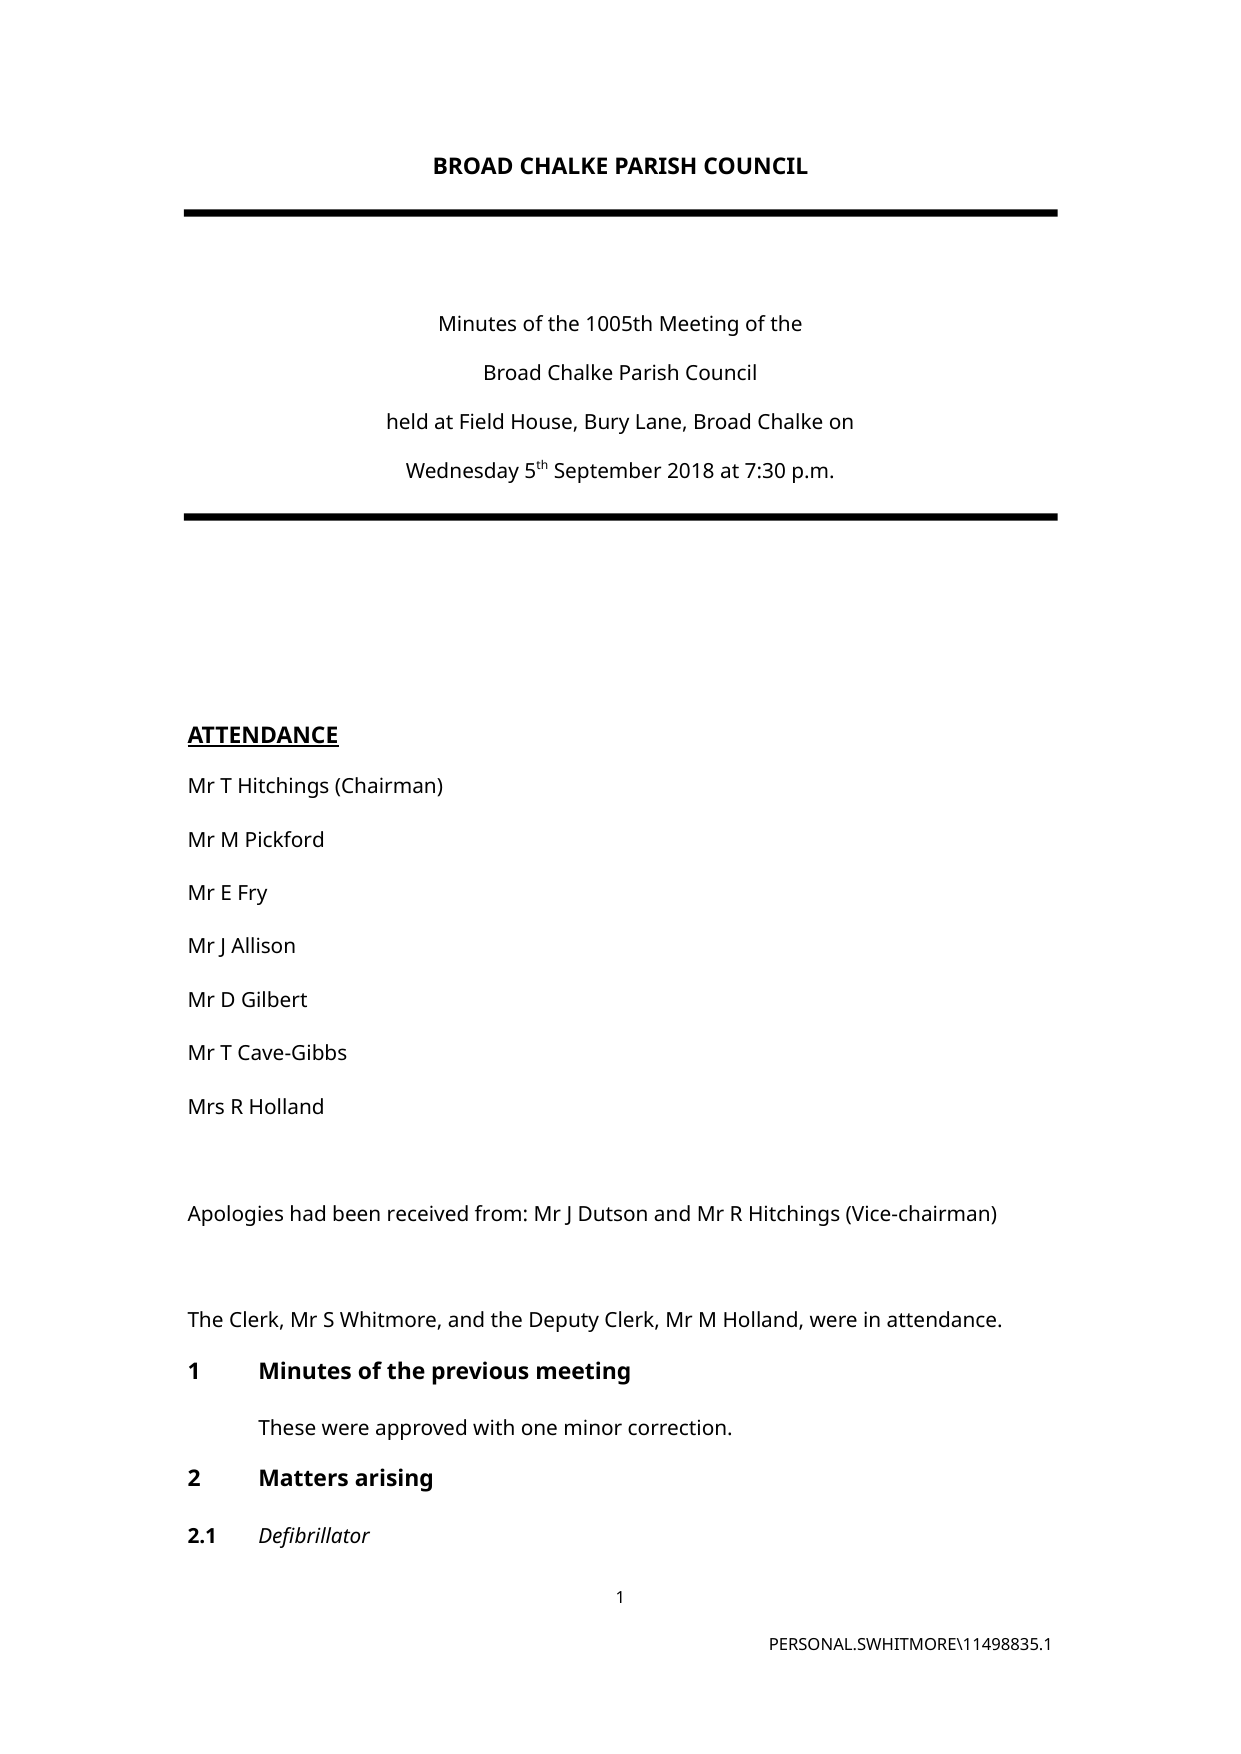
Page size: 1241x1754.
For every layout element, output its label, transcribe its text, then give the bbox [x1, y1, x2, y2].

text Apologies had been received from: Mr J Dutson and Mr R Hitchings (Vice-chairman) [187, 1199, 1053, 1227]
text Mr T Hitchings (Chairman) [187, 771, 1053, 800]
text held at Field House, Bury Lane, Broad Chalke on [187, 407, 1053, 436]
text Defibrillator [187, 1521, 1053, 1549]
title BROAD CHALKE PARISH COUNCIL [187, 150, 1053, 181]
text Minutes of the 1005th Meeting of the [187, 309, 1053, 338]
text Mr M Pickford [187, 825, 1053, 853]
text These were approved with one minor correction. [258, 1413, 1053, 1442]
text Mr D Gilbert [187, 985, 1053, 1013]
text Wednesday 5th September 2018 at 7:30 p.m. [187, 456, 1053, 484]
text Mr J Allison [187, 932, 1053, 960]
text Mr T Cave-Gibbs [187, 1038, 1053, 1067]
text Matters arising [187, 1462, 1053, 1493]
text Mrs R Holland [187, 1092, 1053, 1120]
text Broad Chalke Parish Council [187, 358, 1053, 387]
text Mr E Fry [187, 878, 1053, 907]
text Minutes of the previous meeting [187, 1354, 1053, 1386]
text The Clerk, Mr S Whitmore, and the Deputy Clerk, Mr M Holland, were in attendance. [187, 1306, 1053, 1334]
subtitle ATTENDANCE [187, 719, 1053, 750]
